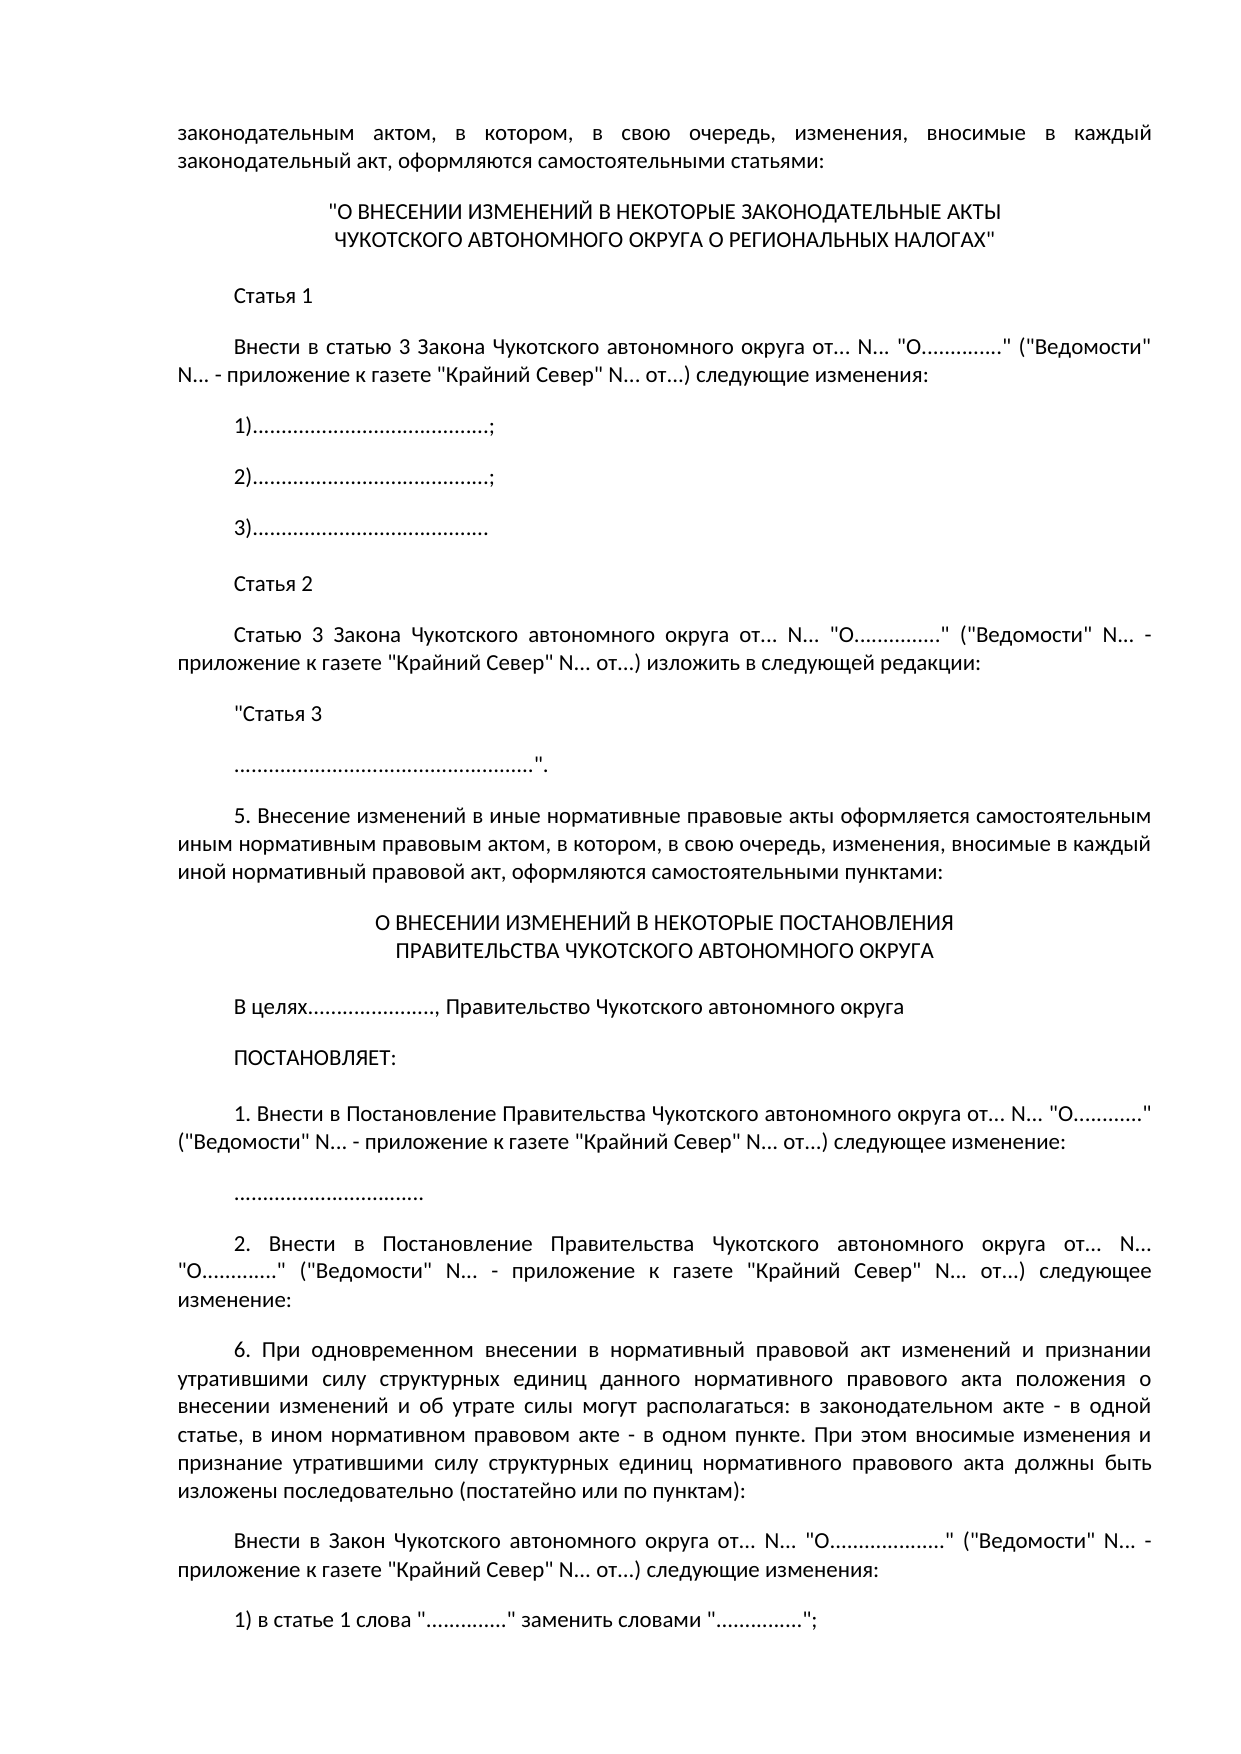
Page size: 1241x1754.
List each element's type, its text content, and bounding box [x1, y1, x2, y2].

text Внести в статью 3 Закона Чукотского автономного округа от... N... "О.............." ("Ведомости" N... - приложение к газете "Крайний Север" N... от...) следующие изменения: [177, 332, 1152, 388]
text 6. При одновременном внесении в нормативный правовой акт изменений и признании утратившими силу структурных единиц данного нормативного правового акта положения о внесении изменений и об утрате силы могут располагаться: в законодательном акте - в одной статье, в ином нормативном правовом акте - в одном пункте. При этом вносимые изменения и признание утратившими силу структурных единиц нормативного правового акта должны быть изложены последовательно (постатейно или по пунктам): [177, 1336, 1152, 1504]
text ................................. [177, 1178, 1152, 1206]
text 1. Внести в Постановление Правительства Чукотского автономного округа от... N... "О............" ("Ведомости" N... - приложение к газете "Крайний Север" N... от...) следующее изменение: [177, 1099, 1152, 1155]
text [177, 118, 1152, 174]
text ЧУКОТСКОГО АВТОНОМНОГО ОКРУГА О РЕГИОНАЛЬНЫХ НАЛОГАХ" [177, 225, 1152, 253]
text О ВНЕСЕНИИ ИЗМЕНЕНИЙ В НЕКОТОРЫЕ ПОСТАНОВЛЕНИЯ [177, 908, 1152, 936]
text Статья 1 [177, 281, 1152, 309]
text ПОСТАНОВЛЯЕТ: [177, 1043, 1152, 1071]
text Статья 2 [177, 569, 1152, 597]
text ПРАВИТЕЛЬСТВА ЧУКОТСКОГО АВТОНОМНОГО ОКРУГА [177, 936, 1152, 964]
text 3)......................................... [177, 513, 1152, 541]
text 2).........................................; [177, 462, 1152, 490]
text 5. Внесение изменений в иные нормативные правовые акты оформляется самостоятельным иным нормативным правовым актом, в котором, в свою очередь, изменения, вносимые в каждый иной нормативный правовой акт, оформляются самостоятельными пунктами: [177, 801, 1152, 885]
text "Статья 3 [177, 699, 1152, 727]
text "О ВНЕСЕНИИ ИЗМЕНЕНИЙ В НЕКОТОРЫЕ ЗАКОНОДАТЕЛЬНЫЕ АКТЫ [177, 197, 1152, 225]
text 1).........................................; [177, 411, 1152, 439]
text Внести в Закон Чукотского автономного округа от... N... "О...................." ("Ведомости" N... - приложение к газете "Крайний Север" N... от...) следующие изменения: [177, 1527, 1152, 1583]
text Статью 3 Закона Чукотского автономного округа от... N... "О..............." ("Ведомости" N... - приложение к газете "Крайний Север" N... от...) изложить в следующей редакции: [177, 620, 1152, 676]
text В целях......................, Правительство Чукотского автономного округа [177, 992, 1152, 1020]
text ....................................................". [177, 750, 1152, 778]
text 1) в статье 1 слова ".............." заменить словами "..............."; [177, 1606, 1152, 1634]
text 2. Внести в Постановление Правительства Чукотского автономного округа от... N... "О............." ("Ведомости" N... - приложение к газете "Крайний Север" N... от...) следующее изменение: [177, 1229, 1152, 1313]
